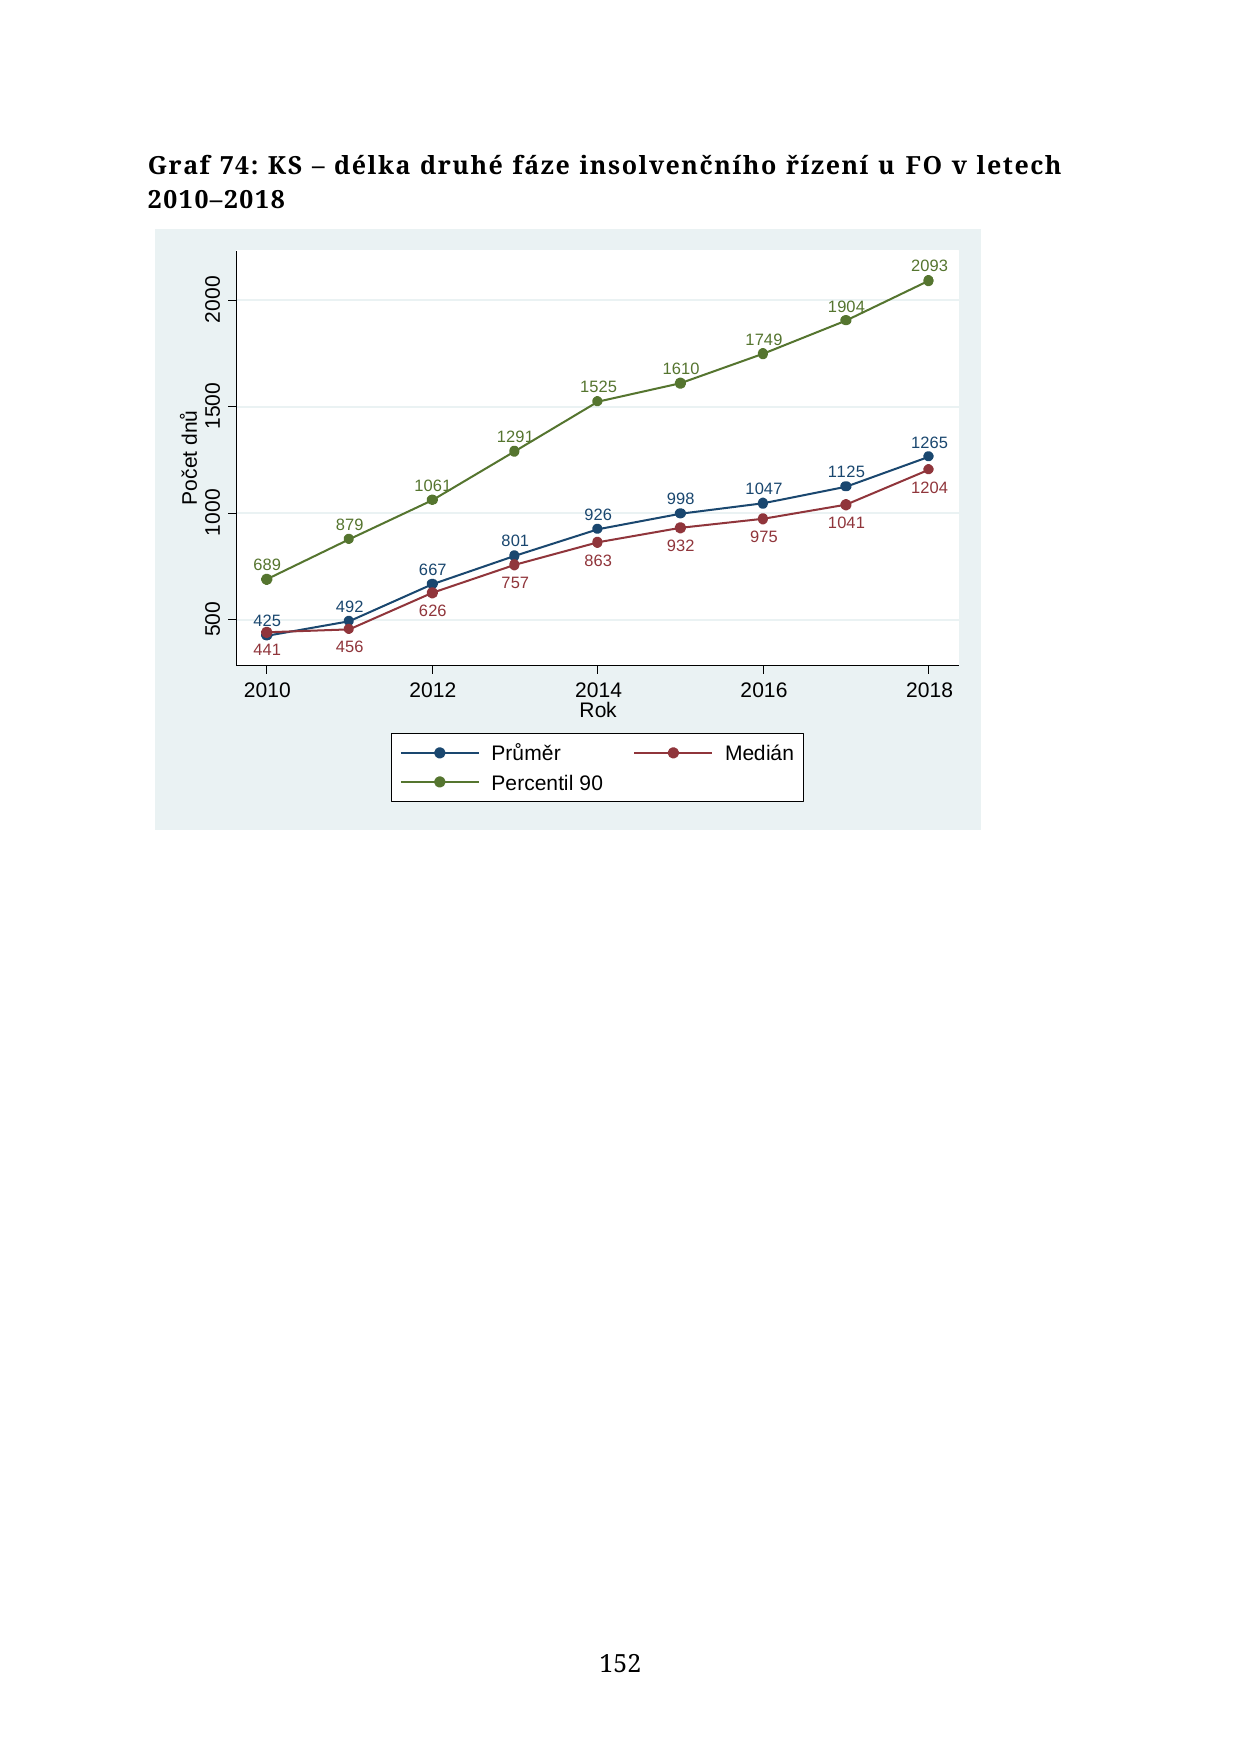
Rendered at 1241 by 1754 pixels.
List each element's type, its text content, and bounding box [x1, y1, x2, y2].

subtitle Graf 74: KS – délka druhé fáze insolvenčního řízení u FO v letech 2010–2018 [148, 148, 1092, 216]
